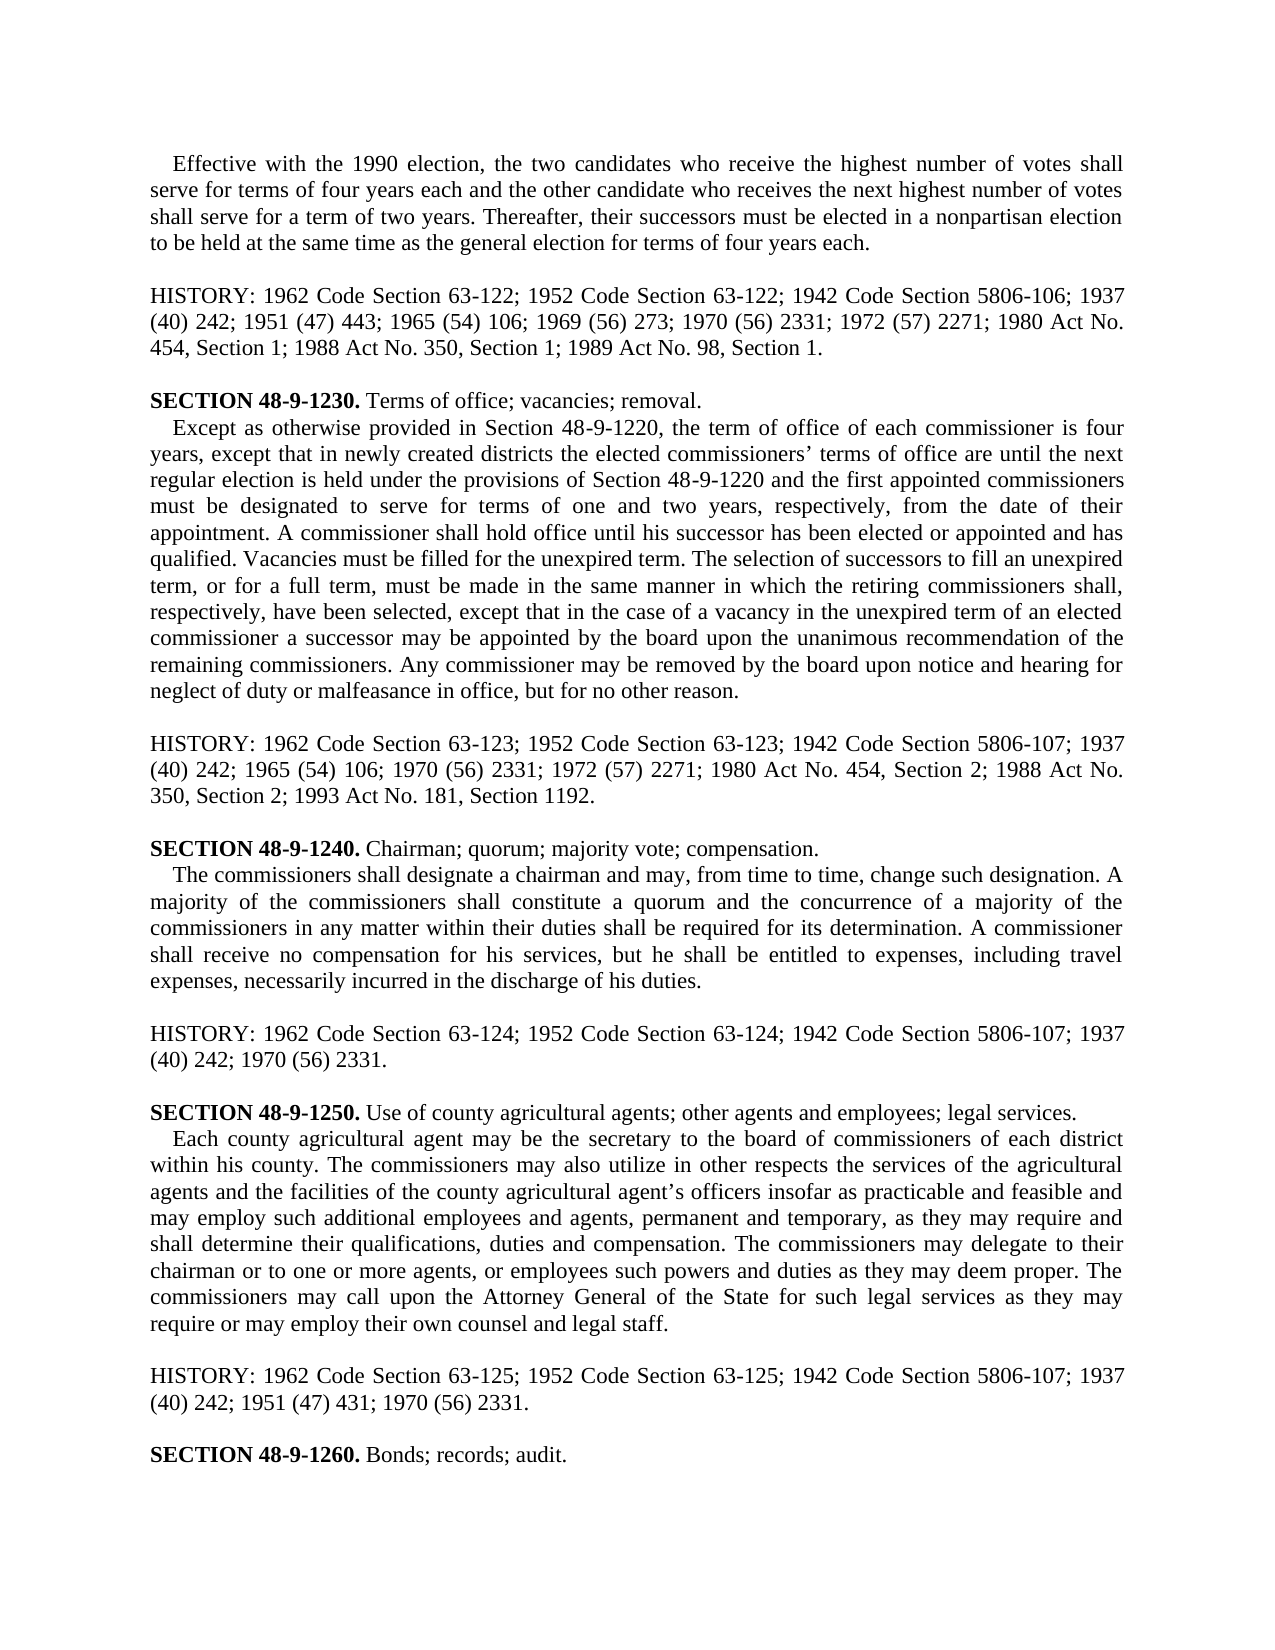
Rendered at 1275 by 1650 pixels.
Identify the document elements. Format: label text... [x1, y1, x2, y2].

text HISTORY: 1962 Code Section 63-124; 1952 Code Section 63-124; 1942 Code Section 5806-107; 1937 (40) 242; 1970 (56) 2331. [150, 1020, 1125, 1072]
text Effective with the 1990 election, the two candidates who receive the highest number of votes shall serve for terms of four years each and the other candidate who receives the next highest number of votes shall serve for a term of two years. Thereafter, their successors must be elected in a nonpartisan election to be held at the same time as the general election for terms of four years each. [150, 150, 1125, 255]
text Each county agricultural agent may be the secretary to the board of commissioners of each district within his county. The commissioners may also utilize in other respects the services of the agricultural agents and the facilities of the county agricultural agent’s officers insofar as practicable and feasible and may employ such additional employees and agents, permanent and temporary, as they may require and shall determine their qualifications, duties and compensation. The commissioners may delegate to their chairman or to one or more agents, or employees such powers and duties as they may deem proper. The commissioners may call upon the Attorney General of the State for such legal services as they may require or may employ their own counsel and legal staff. [150, 1125, 1125, 1336]
text SECTION 48-9-1230. Terms of office; vacancies; removal. [150, 387, 1125, 413]
text SECTION 48-9-1240. Chairman; quorum; majority vote; compensation. [150, 835, 1125, 862]
text SECTION 48-9-1260. Bonds; records; audit. [150, 1441, 1125, 1468]
text SECTION 48-9-1250. Use of county agricultural agents; other agents and employees; legal services. [150, 1099, 1125, 1125]
text HISTORY: 1962 Code Section 63-122; 1952 Code Section 63-122; 1942 Code Section 5806-106; 1937 (40) 242; 1951 (47) 443; 1965 (54) 106; 1969 (56) 273; 1970 (56) 2331; 1972 (57) 2271; 1980 Act No. 454, Section 1; 1988 Act No. 350, Section 1; 1989 Act No. 98, Section 1. [150, 282, 1125, 361]
text Except as otherwise provided in Section 48-9-1220, the term of office of each commissioner is four years, except that in newly created districts the elected commissioners’ terms of office are until the next regular election is held under the provisions of Section 48-9-1220 and the first appointed commissioners must be designated to serve for terms of one and two years, respectively, from the date of their appointment. A commissioner shall hold office until his successor has been elected or appointed and has qualified. Vacancies must be filled for the unexpired term. The selection of successors to fill an unexpired term, or for a full term, must be made in the same manner in which the retiring commissioners shall, respectively, have been selected, except that in the case of a vacancy in the unexpired term of an elected commissioner a successor may be appointed by the board upon the unanimous recommendation of the remaining commissioners. Any commissioner may be removed by the board upon notice and hearing for neglect of duty or malfeasance in office, but for no other reason. [150, 413, 1125, 703]
text HISTORY: 1962 Code Section 63-125; 1952 Code Section 63-125; 1942 Code Section 5806-107; 1937 (40) 242; 1951 (47) 431; 1970 (56) 2331. [150, 1362, 1125, 1415]
text HISTORY: 1962 Code Section 63-123; 1952 Code Section 63-123; 1942 Code Section 5806-107; 1937 (40) 242; 1965 (54) 106; 1970 (56) 2331; 1972 (57) 2271; 1980 Act No. 454, Section 2; 1988 Act No. 350, Section 2; 1993 Act No. 181, Section 1192. [150, 730, 1125, 809]
text The commissioners shall designate a chairman and may, from time to time, change such designation. A majority of the commissioners shall constitute a quorum and the concurrence of a majority of the commissioners in any matter within their duties shall be required for its determination. A commissioner shall receive no compensation for his services, but he shall be entitled to expenses, including travel expenses, necessarily incurred in the discharge of his duties. [150, 862, 1125, 993]
